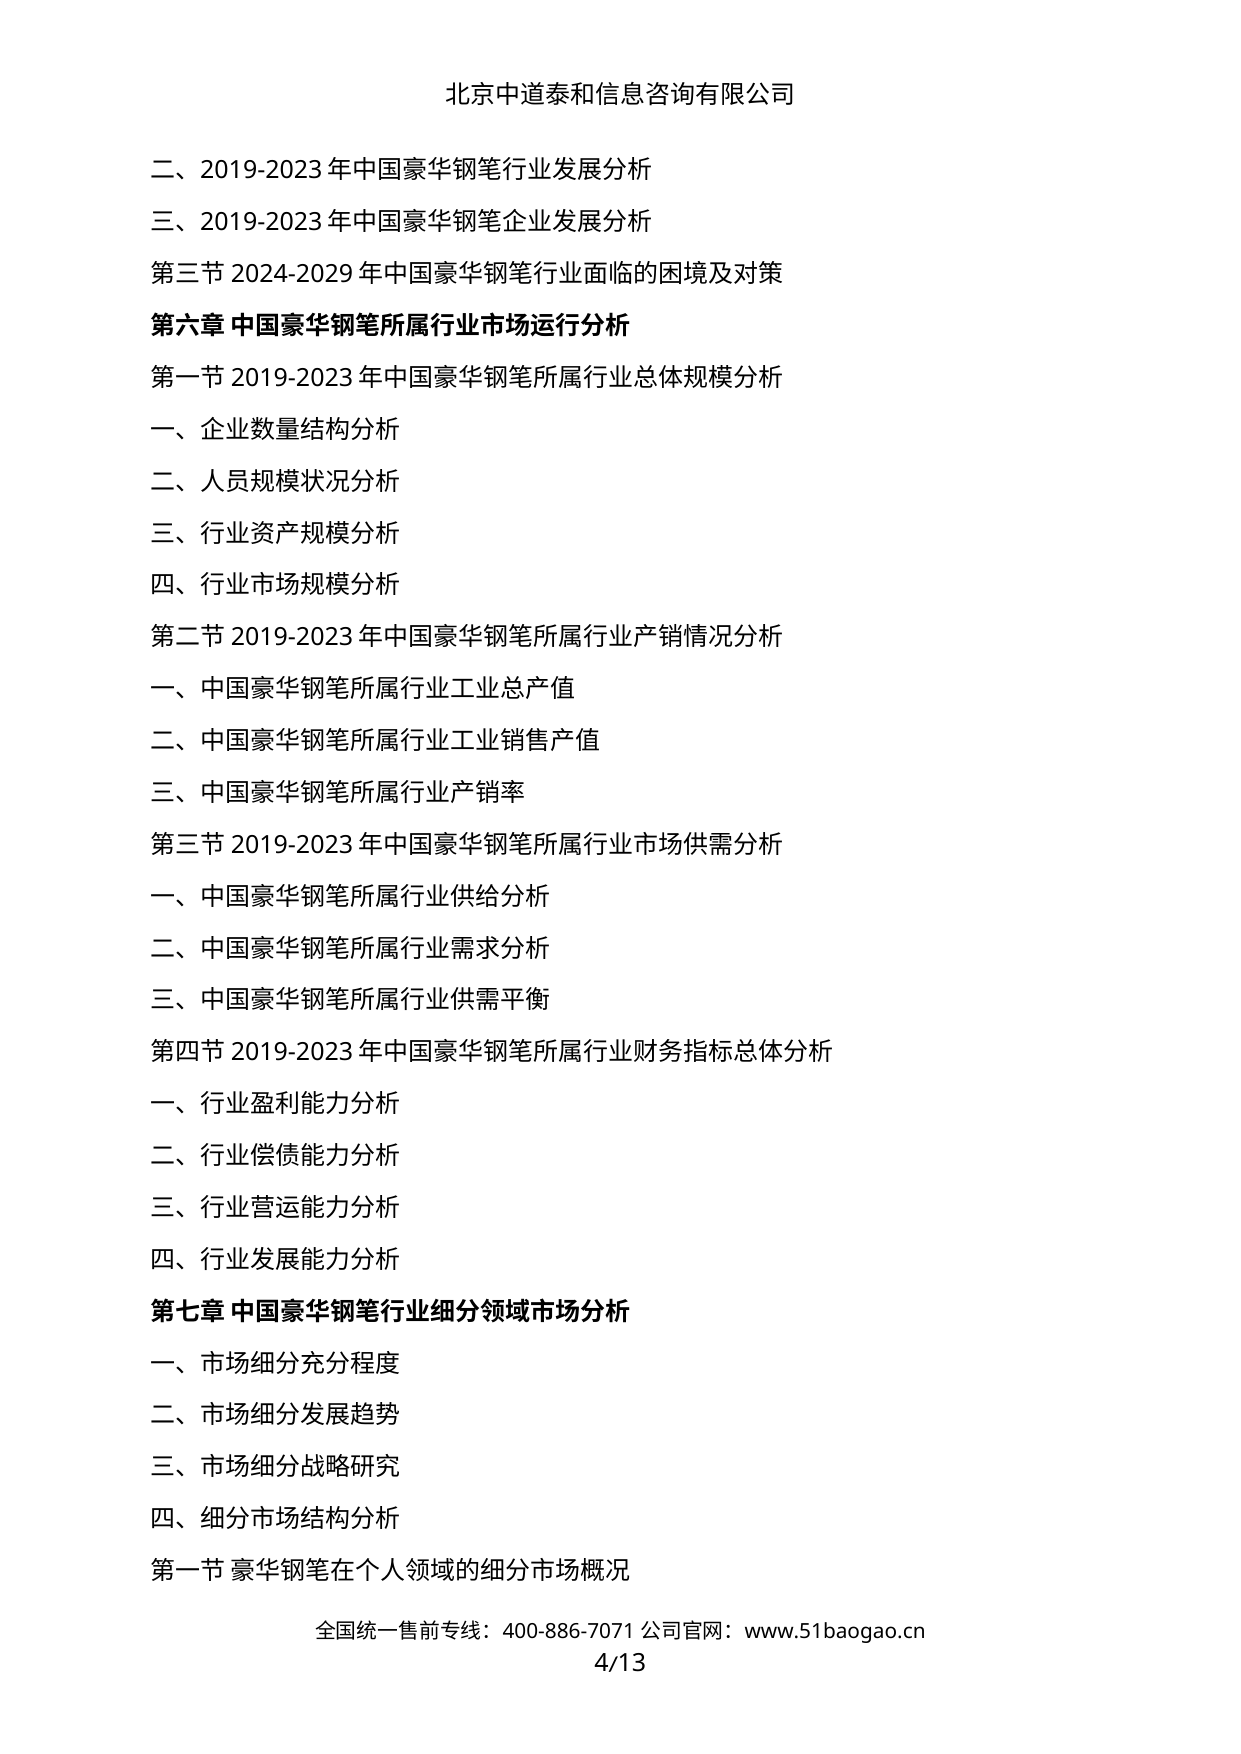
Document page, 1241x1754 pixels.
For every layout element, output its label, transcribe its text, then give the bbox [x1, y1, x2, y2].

text 第四节 2019-2023年中国豪华钢笔所属行业财务指标总体分析 [150, 1032, 1090, 1068]
text 第二节 2019-2023年中国豪华钢笔所属行业产销情况分析 [150, 617, 1090, 653]
text 二、行业偿债能力分析 [150, 1136, 1090, 1172]
text 一、中国豪华钢笔所属行业供给分析 [150, 876, 1090, 912]
text 四、细分市场结构分析 [150, 1499, 1090, 1535]
text 四、行业发展能力分析 [150, 1239, 1090, 1276]
text 三、行业营运能力分析 [150, 1187, 1090, 1224]
text 一、市场细分充分程度 [150, 1343, 1090, 1379]
text 第三节 2024-2029年中国豪华钢笔行业面临的困境及对策 [150, 254, 1090, 290]
text 三、市场细分战略研究 [150, 1447, 1090, 1483]
text 二、中国豪华钢笔所属行业需求分析 [150, 928, 1090, 964]
text 二、中国豪华钢笔所属行业工业销售产值 [150, 721, 1090, 757]
text 二、2019-2023年中国豪华钢笔行业发展分析 [150, 150, 1090, 186]
text 第一节 2019-2023年中国豪华钢笔所属行业总体规模分析 [150, 357, 1090, 394]
text 一、企业数量结构分析 [150, 409, 1090, 446]
text 第一节 豪华钢笔在个人领域的细分市场概况 [150, 1551, 1090, 1587]
text 第三节 2019-2023年中国豪华钢笔所属行业市场供需分析 [150, 824, 1090, 861]
text 四、行业市场规模分析 [150, 565, 1090, 601]
text 一、中国豪华钢笔所属行业工业总产值 [150, 669, 1090, 705]
text 三、中国豪华钢笔所属行业产销率 [150, 772, 1090, 809]
text 第七章 中国豪华钢笔行业细分领域市场分析 [150, 1291, 1090, 1327]
text 三、2019-2023年中国豪华钢笔企业发展分析 [150, 202, 1090, 238]
text 二、市场细分发展趋势 [150, 1395, 1090, 1431]
text 二、人员规模状况分析 [150, 461, 1090, 497]
text 三、中国豪华钢笔所属行业供需平衡 [150, 980, 1090, 1016]
text 第六章 中国豪华钢笔所属行业市场运行分析 [150, 306, 1090, 342]
text 一、行业盈利能力分析 [150, 1084, 1090, 1120]
text 三、行业资产规模分析 [150, 513, 1090, 549]
